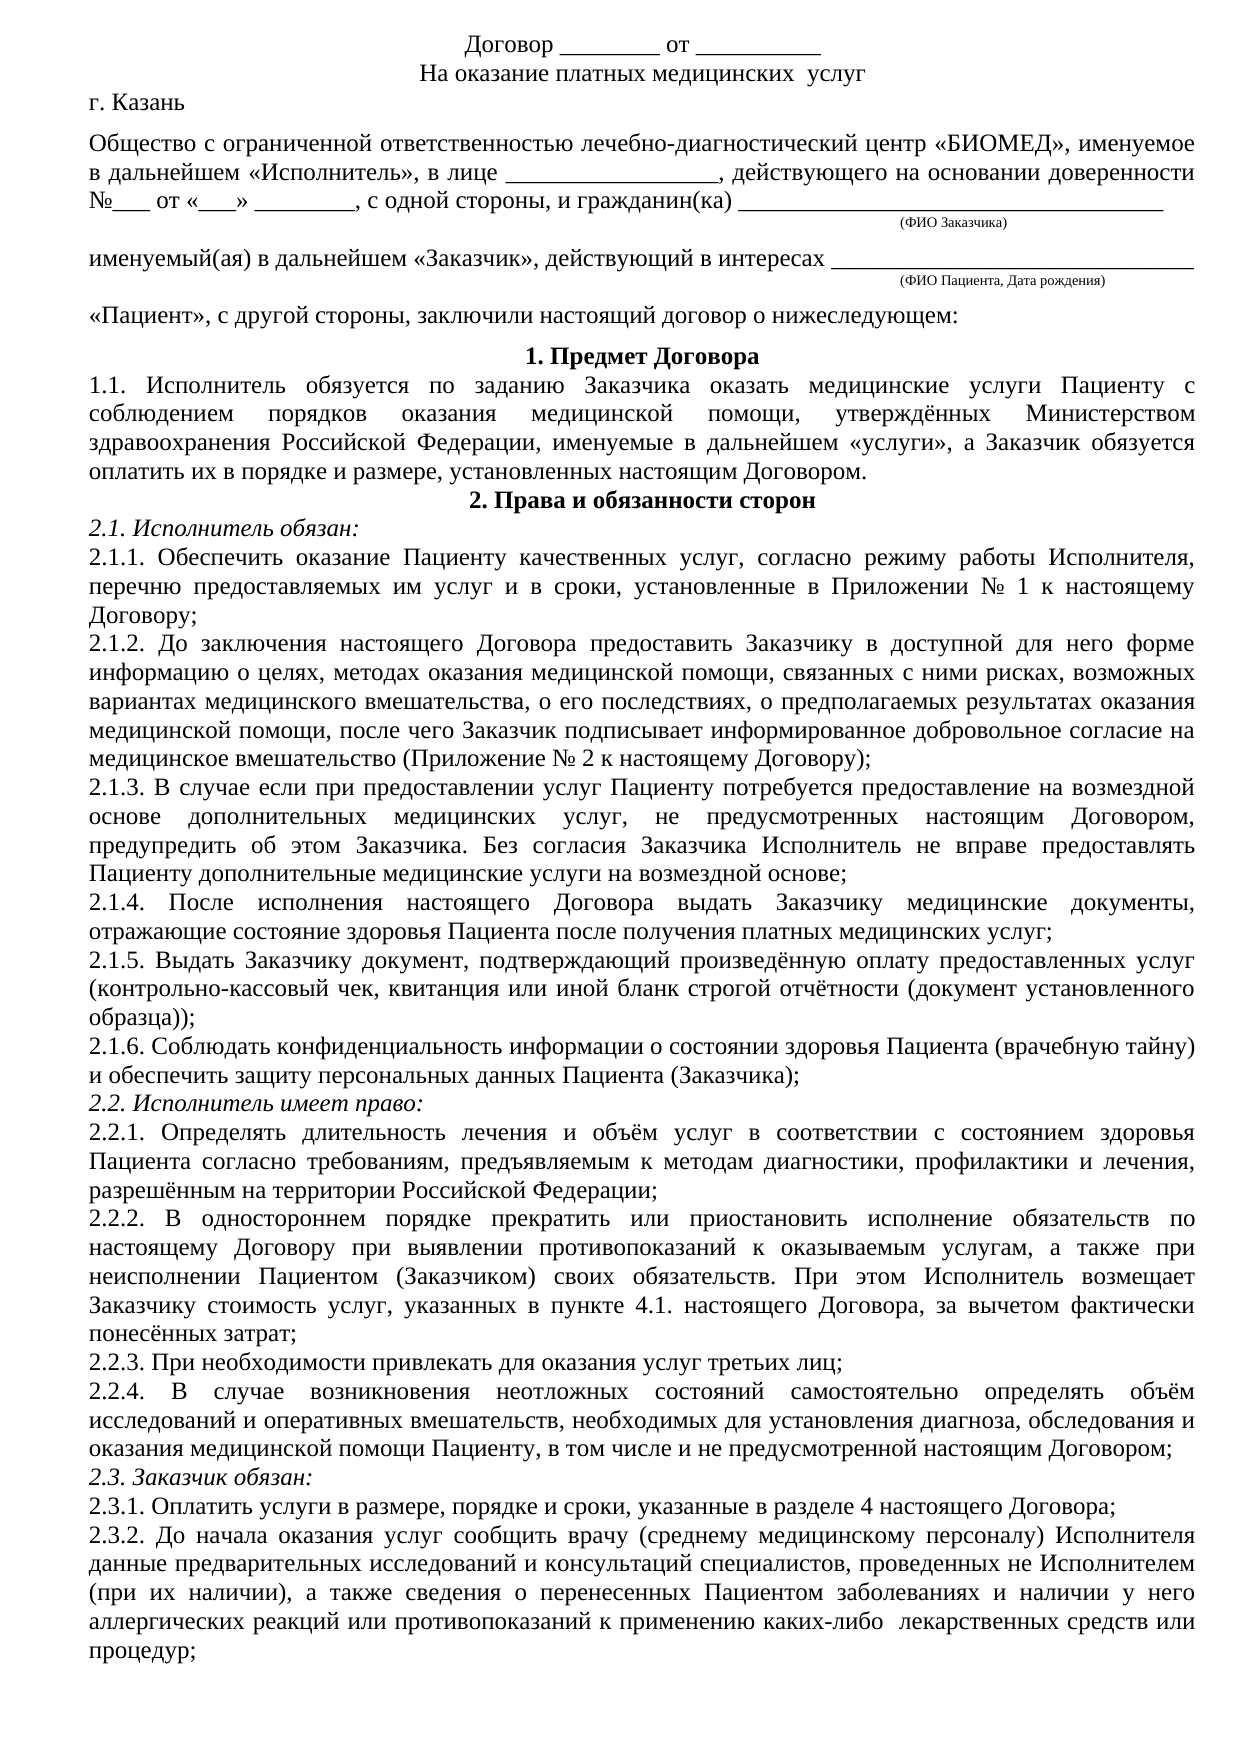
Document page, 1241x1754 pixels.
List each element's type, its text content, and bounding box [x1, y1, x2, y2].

text «Пациент», с другой стороны, заключили настоящий договор о нижеследующем: [89, 300, 1196, 329]
text 2.2.2. В одностороннем порядке прекратить или приостановить исполнение обязательств по настоящему Договору при выявлении противопоказаний к оказываемым услугам, а также при неисполнении Пациентом (Заказчиком) своих обязательств. При этом Исполнитель возмещает Заказчику стоимость услуг, указанных в пункте 4.1. настоящего Договора, за вычетом фактически понесённых затрат; [89, 1203, 1196, 1347]
text 2.1.4. После исполнения настоящего Договора выдать Заказчику медицинские документы, отражающие состояние здоровья Пациента после получения платных медицинских услуг; [89, 887, 1196, 945]
text 2.1.2. До заключения настоящего Договора предоставить Заказчику в доступной для него форме информацию о целях, методах оказания медицинской помощи, связанных с ними рисках, возможных вариантах медицинского вмешательства, о его последствиях, о предполагаемых результатах оказания медицинской помощи, после чего Заказчик подписывает информированное добровольное согласие на медицинское вмешательство (Приложение № 2 к настоящему Договору); [89, 628, 1196, 772]
text 2.1.1. Обеспечить оказание Пациенту качественных услуг, согласно режиму работы Исполнителя, перечню предоставляемых им услуг и в сроки, установленные в Приложении № 1 к настоящему Договору; [89, 542, 1196, 628]
text 2.1.3. В случае если при предоставлении услуг Пациенту потребуется предоставление на возмездной основе дополнительных медицинских услуг, не предусмотренных настоящим Договором, предупредить об этом Заказчика. Без согласия Заказчика Исполнитель не вправе предоставлять Пациенту дополнительные медицинские услуги на возмездной основе; [89, 772, 1196, 887]
text 2.2. Исполнитель имеет право: [89, 1088, 1196, 1117]
text (ФИО Пациента, Дата рождения) [826, 272, 1196, 300]
text 1. Предмет Договора [89, 341, 1196, 370]
text 2.1.6. Соблюдать конфиденциальность информации о состоянии здоровья Пациента (врачебную тайну) и обеспечить защиту персональных данных Пациента (Заказчика); [89, 1031, 1196, 1088]
text 2.2.1. Определять длительность лечения и объём услуг в соответствии с состоянием здоровья Пациента согласно требованиям, предъявляемым к методам диагностики, профилактики и лечения, разрешённым на территории Российской Федерации; [89, 1117, 1196, 1203]
text именуемый(ая) в дальнейшем «Заказчик», действующий в интересах _____________________________ [89, 243, 1196, 272]
text 2.2.3. При необходимости привлекать для оказания услуг третьих лиц; [89, 1347, 1196, 1376]
text 2.3. Заказчик обязан: [89, 1462, 1196, 1491]
text г. Казань [89, 87, 1196, 116]
text 1.1. Исполнитель обязуется по заданию Заказчика оказать медицинские услуги Пациенту с соблюдением порядков оказания медицинской помощи, утверждённых Министерством здравоохранения Российской Федерации, именуемые в дальнейшем «услуги», а Заказчик обязуется оплатить их в порядке и размере, установленных настоящим Договором. [89, 370, 1196, 485]
text 2. Права и обязанности сторон [89, 485, 1196, 513]
text 2.1. Исполнитель обязан: [89, 513, 1196, 542]
text 2.1.5. Выдать Заказчику документ, подтверждающий произведённую оплату предоставленных услуг (контрольно-кассовый чек, квитанция или иной бланк строгой отчётности (документ установленного образца)); [89, 945, 1196, 1031]
text На оказание платных медицинских услуг [89, 58, 1196, 87]
text 2.3.1. Оплатить услуги в размере, порядке и сроки, указанные в разделе 4 настоящего Договора; [89, 1491, 1196, 1520]
text (ФИО Заказчика) [826, 214, 1196, 243]
text Общество с ограниченной ответственностью лечебно-диагностический центр «БИОМЕД», именуемое в дальнейшем «Исполнитель», в лице _________________, действующего на основании доверенности №___ от «___» ________, с одной стороны, и гражданин(ка) __________________________________ [89, 128, 1196, 214]
text Договор ________ от __________ [89, 29, 1196, 58]
text 2.3.2. До начала оказания услуг сообщить врачу (среднему медицинскому персоналу) Исполнителя данные предварительных исследований и консультаций специалистов, проведенных не Исполнителем (при их наличии), а также сведения о перенесенных Пациентом заболеваниях и наличии у него аллергических реакций или противопоказаний к применению каких-либо лекарственных средств или процедур; [89, 1520, 1196, 1663]
text 2.2.4. В случае возникновения неотложных состояний самостоятельно определять объём исследований и оперативных вмешательств, необходимых для установления диагноза, обследования и оказания медицинской помощи Пациенту, в том числе и не предусмотренной настоящим Договором; [89, 1376, 1196, 1462]
